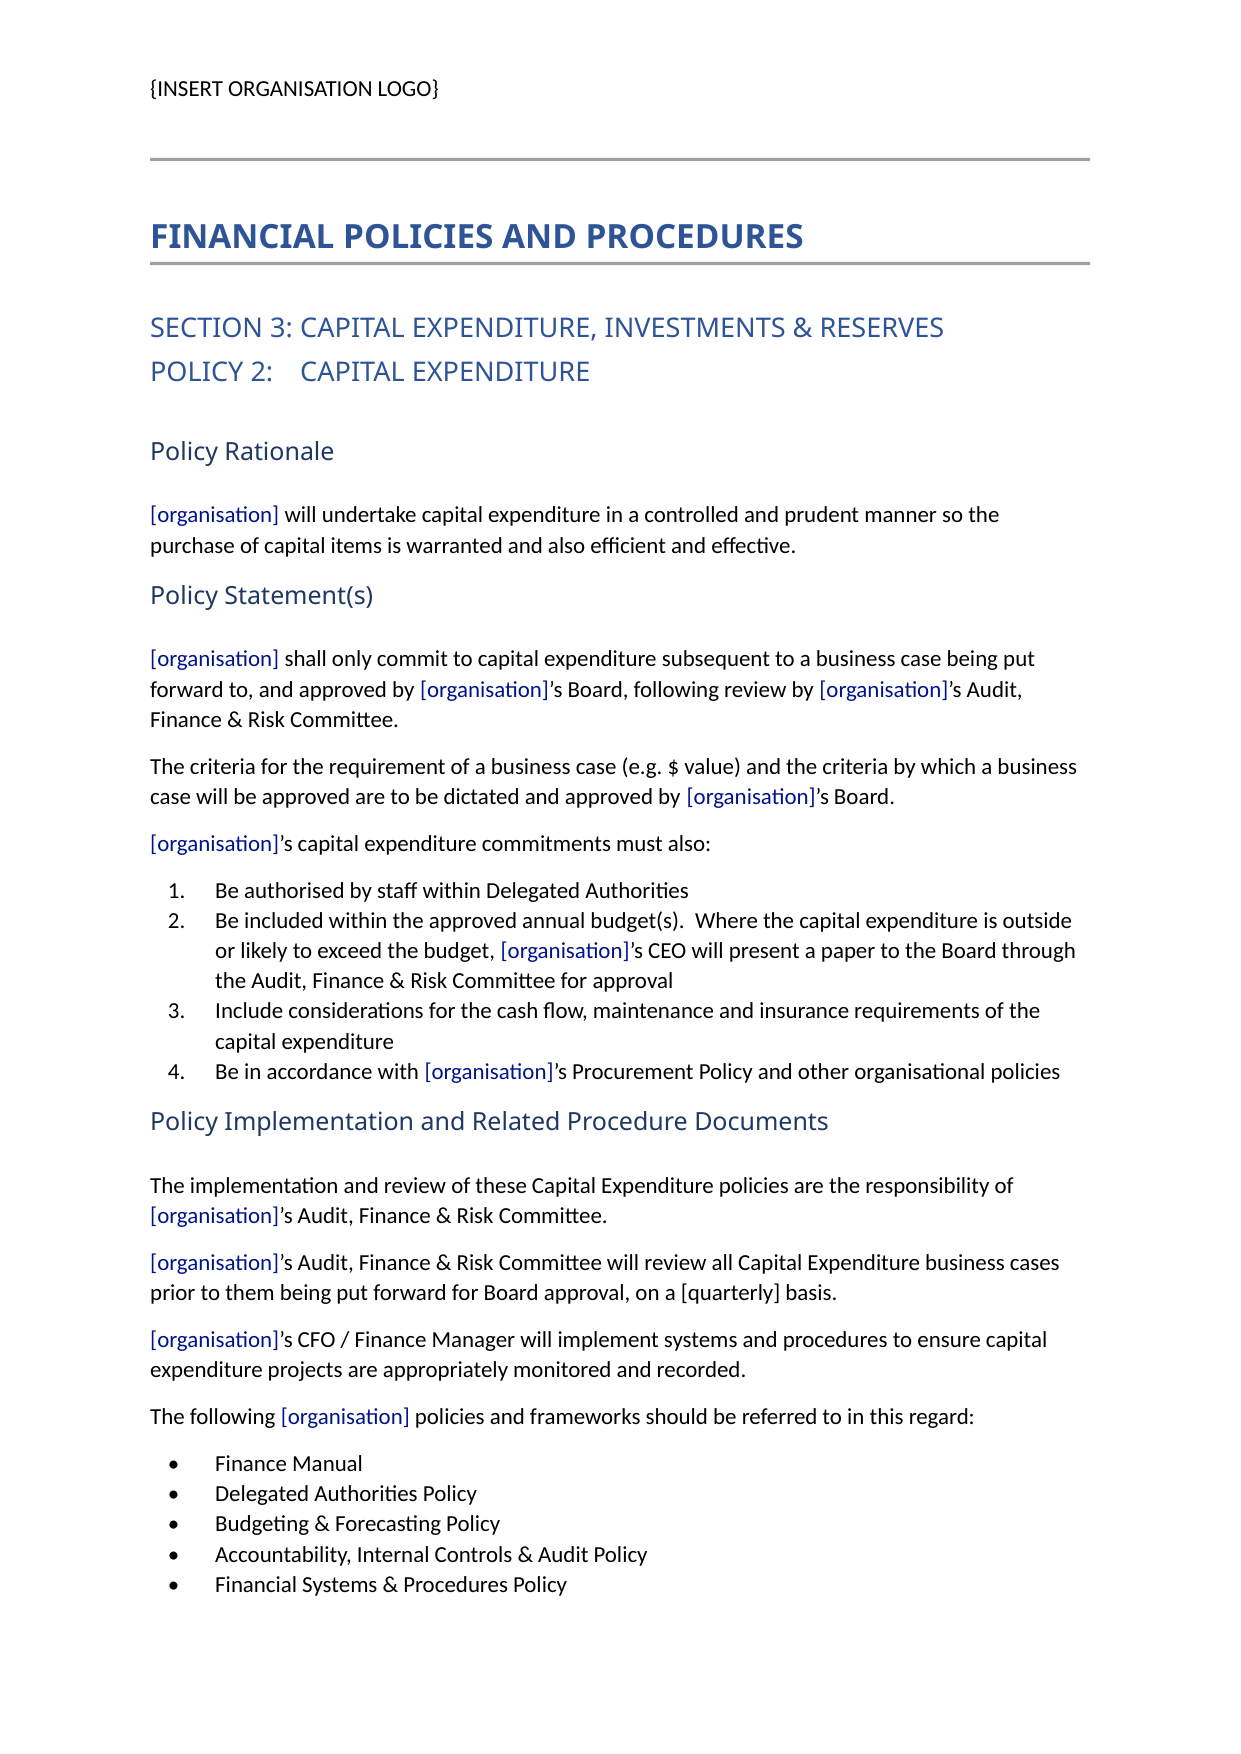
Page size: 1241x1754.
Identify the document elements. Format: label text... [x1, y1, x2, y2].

list Budgeting & Forecasting Policy [168, 1509, 1090, 1537]
text [organisation]’s CFO / Finance Manager will implement systems and procedures to ensure capital expenditure projects are appropriately monitored and recorded. [150, 1325, 1090, 1383]
list Finance Manual [168, 1449, 1090, 1477]
list Include considerations for the cash flow, maintenance and insurance requirements of the capital expenditure [168, 997, 1090, 1055]
list Delegated Authorities Policy [168, 1479, 1090, 1507]
subtitle Policy Statement(s) [150, 578, 1090, 612]
subtitle FINANCIAL POLICIES AND PROCEDURES [150, 213, 1090, 258]
subtitle POLICY 2: CAPITAL EXPENDITURE [150, 353, 1090, 390]
list Accountability, Internal Controls & Audit Policy [168, 1540, 1090, 1568]
text The following [organisation] policies and frameworks should be referred to in this regard: [150, 1402, 1090, 1430]
list Be included within the approved annual budget(s). Where the capital expenditure is outside or likely to exceed the budget, [organisation]’s CEO will present a paper to the Board through the Audit, Finance & Risk Committee for approval [168, 906, 1090, 994]
subtitle Policy Implementation and Related Procedure Documents [150, 1104, 1090, 1138]
subtitle Policy Rationale [150, 397, 1090, 468]
text The criteria for the requirement of a business case (e.g. $ value) and the criteria by which a business case will be approved are to be dictated and approved by [organisation]’s Board. [150, 752, 1090, 810]
text [organisation] will undertake capital expenditure in a controlled and prudent manner so the purchase of capital items is warranted and also efficient and effective. [150, 470, 1090, 559]
text [organisation] shall only commit to capital expenditure subsequent to a business case being put forward to, and approved by [organisation]’s Board, following review by [organisation]’s Audit, Finance & Risk Committee. [150, 614, 1090, 733]
list Financial Systems & Procedures Policy [168, 1570, 1090, 1598]
list Be in accordance with [organisation]’s Procurement Policy and other organisational policies [168, 1057, 1090, 1085]
text [organisation]’s capital expenditure commitments must also: [150, 829, 1090, 857]
text [organisation]’s Audit, Finance & Risk Committee will review all Capital Expenditure business cases prior to them being put forward for Board approval, on a [quarterly] basis. [150, 1248, 1090, 1306]
list Be authorised by staff within Delegated Authorities [168, 876, 1090, 904]
text The implementation and review of these Capital Expenditure policies are the responsibility of [organisation]’s Audit, Finance & Risk Committee. [150, 1141, 1090, 1229]
subtitle SECTION 3: CAPITAL EXPENDITURE, INVESTMENTS & RESERVES [150, 309, 1090, 346]
